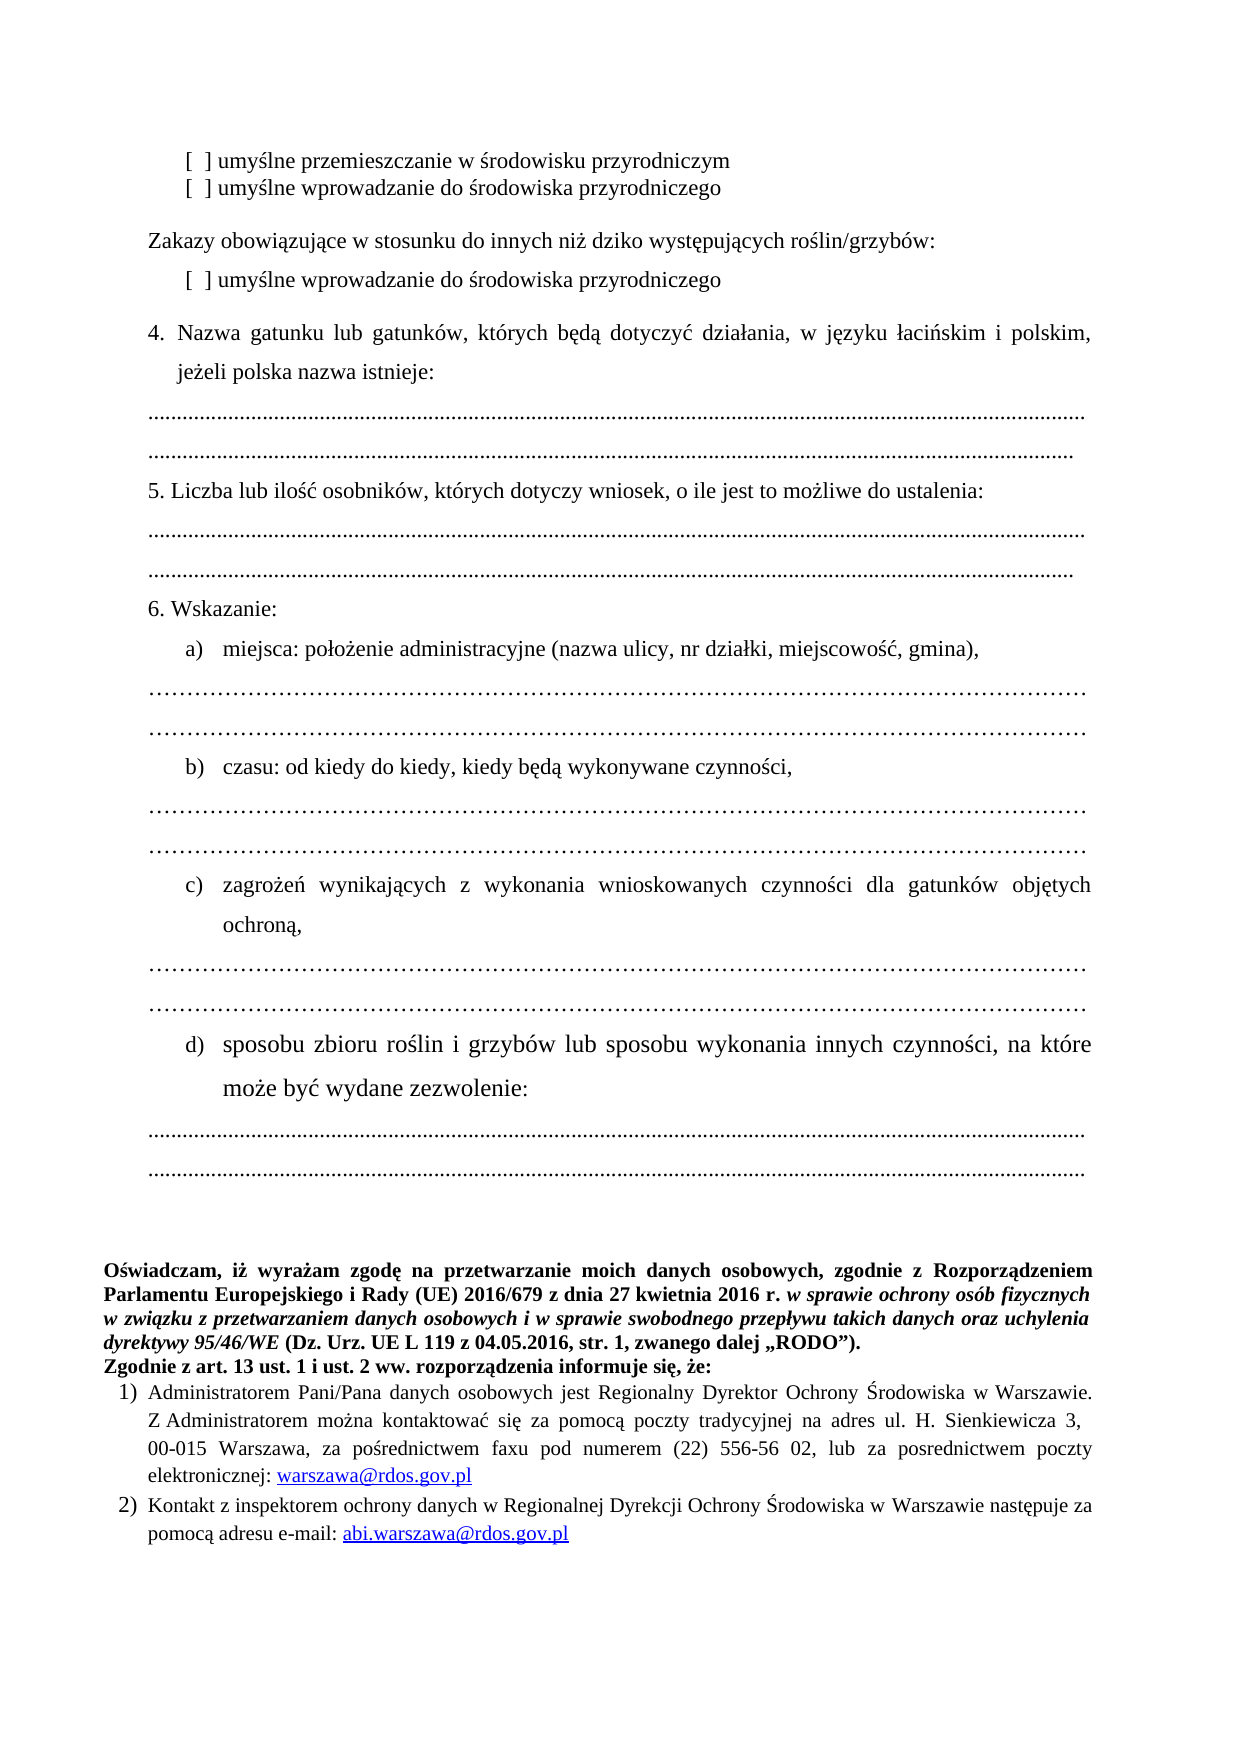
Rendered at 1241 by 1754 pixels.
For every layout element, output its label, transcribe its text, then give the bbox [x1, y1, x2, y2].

list czasu: od kiedy do kiedy, kiedy będą wykonywane czynności, [185, 753, 1093, 779]
text ...................................................................................................................................................................................................................................................................................................................................... [148, 398, 1093, 464]
text ........................................................................................................................................................................................................................................................................................................................................ [148, 1116, 1093, 1182]
text Oświadczam, iż wyrażam zgodę na przetwarzanie moich danych osobowych, zgodnie z Rozporządzeniem Parlamentu Europejskiego i Rady (UE) 2016/679 z dnia 27 kwietnia 2016 r. w sprawie ochrony osób fizycznych w związku z przetwarzaniem danych osobowych i w sprawie swobodnego przepływu takich danych oraz uchylenia dyrektywy 95/46/WE (Dz. Urz. UE L 119 z 04.05.2016, str. 1, zwanego dalej „RODO”). [103, 1258, 1093, 1354]
text Zgodnie z art. 13 ust. 1 i ust. 2 ww. rozporządzenia informuje się, że: [103, 1354, 1093, 1378]
text [ ] umyślne przemieszczanie w środowisku przyrodniczym [185, 148, 1093, 174]
text 5. Liczba lub ilość osobników, których dotyczy wniosek, o ile jest to możliwe do ustalenia: [148, 477, 1093, 503]
list sposobu zbioru roślin i grzybów lub sposobu wykonania innych czynności, na które może być wydane zezwolenie: [185, 1029, 1093, 1101]
list Kontakt z inspektorem ochrony danych w Regionalnej Dyrekcji Ochrony Środowiska w Warszawie następuje za pomocą adresu e-mail: abi.warszawa@rdos.gov.pl [118, 1491, 1093, 1544]
list Administratorem Pani/Pana danych osobowych jest Regionalny Dyrektor Ochrony Środowiska w Warszawie. Z Administratorem można kontaktować się za pomocą poczty tradycyjnej na adres ul. H. Sienkiewicza 3, 00-015 Warszawa, za pośrednictwem faxu pod numerem (22) 556-56 02, lub za posrednictwem poczty elektronicznej: warszawa@rdos.gov.pl [118, 1378, 1093, 1487]
list zagrożeń wynikających z wykonania wnioskowanych czynności dla gatunków objętych ochroną, [185, 872, 1093, 937]
text ...................................................................................................................................................................................................................................................................................................................................... [148, 516, 1093, 582]
text Zakazy obowiązujące w stosunku do innych niż dziko występujących roślin/grzybów: [148, 227, 1093, 253]
text ………………………………………………………………………………………………………………………………………………………………………………………………………………………… [148, 793, 1093, 858]
text [ ] umyślne wprowadzanie do środowiska przyrodniczego [185, 174, 1093, 200]
text 6. Wskazanie: [148, 595, 1093, 622]
text ………………………………………………………………………………………………………………………………………………………………………………………………………………………… [148, 951, 1093, 1016]
text [ ] umyślne wprowadzanie do środowiska przyrodniczego [185, 266, 1093, 292]
text ………………………………………………………………………………………………………………………………………………………………………………………………………………………… [148, 674, 1093, 740]
list Nazwa gatunku lub gatunków, których będą dotyczyć działania, w języku łacińskim i polskim, jeżeli polska nazwa istnieje: [148, 319, 1093, 385]
list miejsca: położenie administracyjne (nazwa ulicy, nr działki, miejscowość, gmina), [185, 635, 1093, 661]
